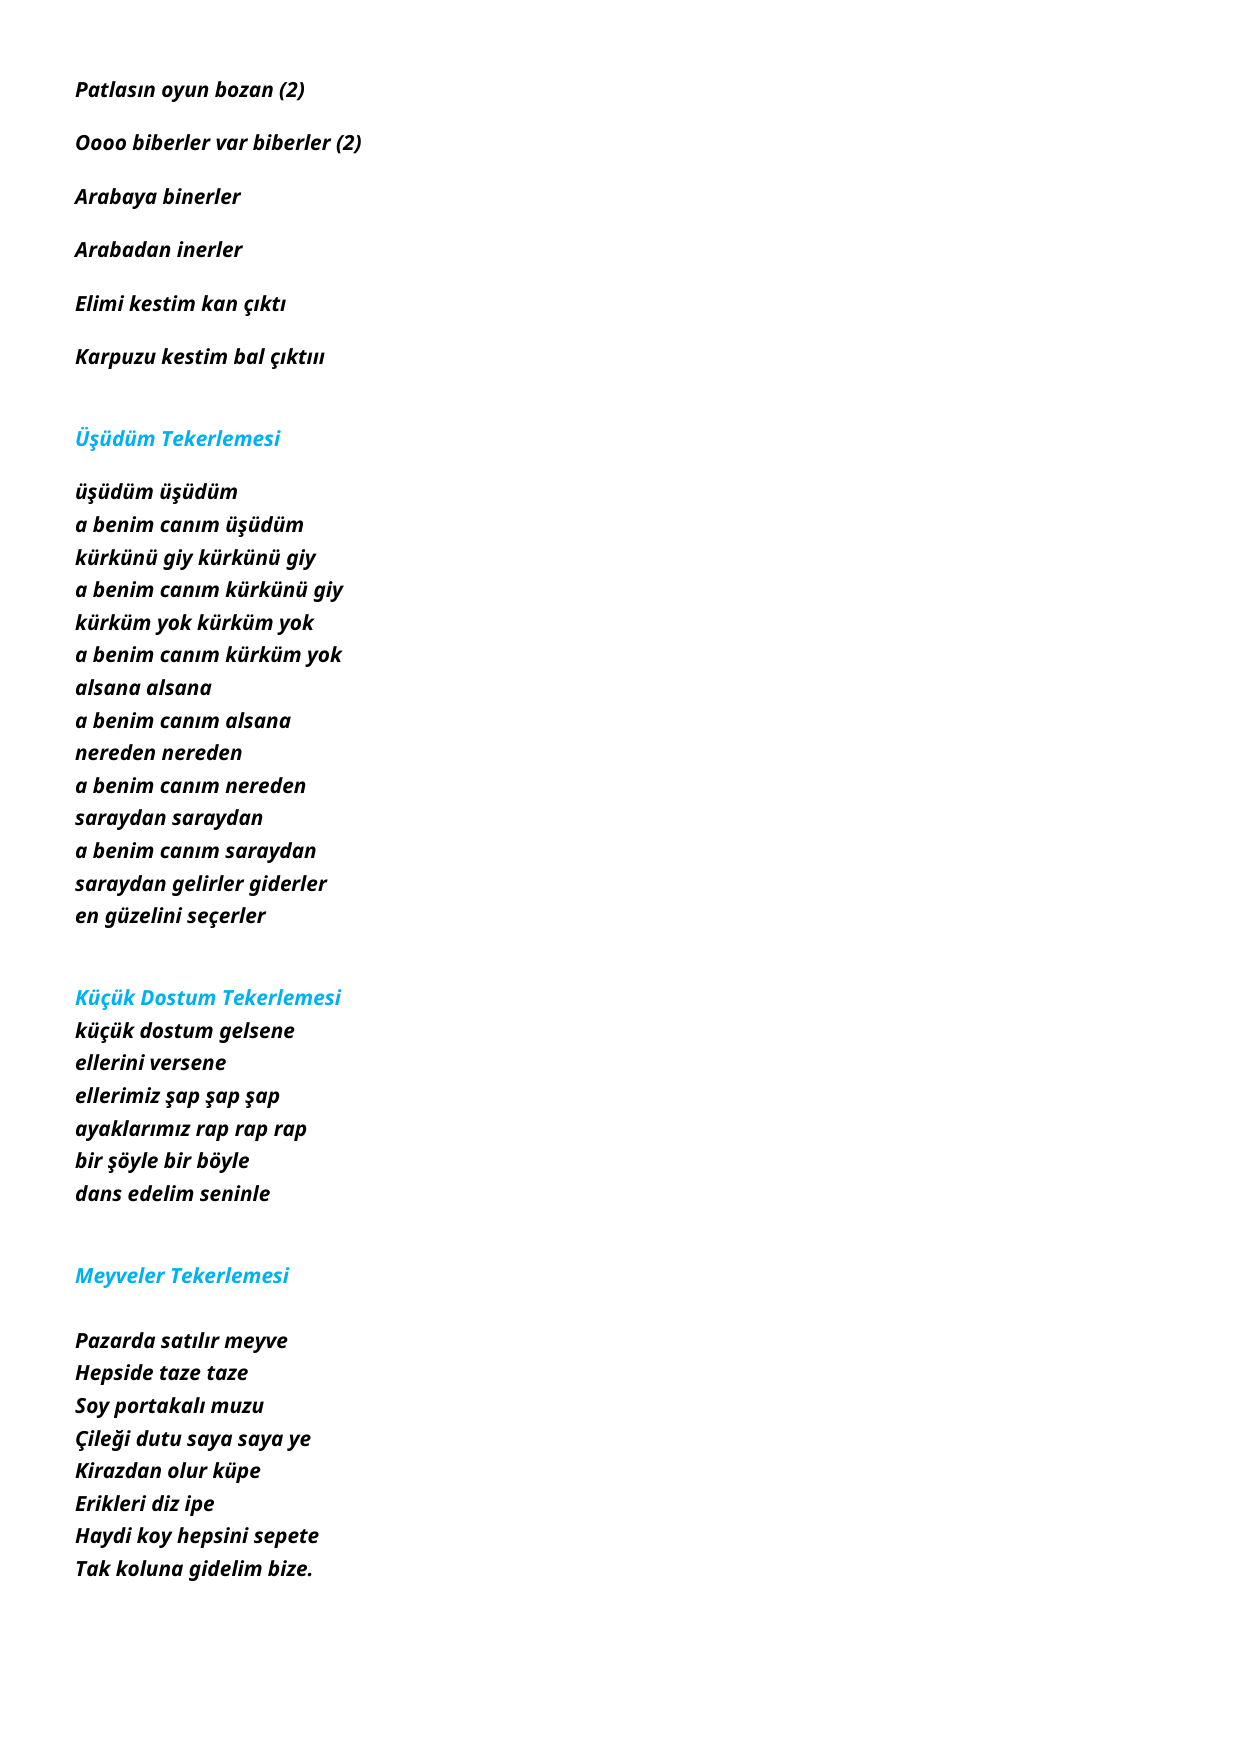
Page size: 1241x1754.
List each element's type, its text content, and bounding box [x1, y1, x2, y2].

text Meyveler Tekerlemesi Pazarda satılır meyve Hepside taze taze Soy portakalı muzu Çileği dutu saya saya ye Kirazdan olur küpe Erikleri diz ipe Haydi koy hepsini sepete Tak koluna gidelim bize. [75, 1261, 1165, 1583]
text Patlasın oyun bozan (2) [75, 75, 1165, 103]
text Karpuzu kestim bal çıktııı [75, 342, 1165, 371]
text Arabaya binerler [75, 182, 1165, 210]
text Oooo biberler var biberler (2) [75, 128, 1165, 157]
text Arabadan inerler [75, 235, 1165, 264]
text Küçük Dostum Tekerlemesi küçük dostum gelsene ellerini versene ellerimiz şap şap şap ayaklarımız rap rap rap bir şöyle bir böyle dans edelim seninle [75, 983, 1165, 1207]
text Elimi kestim kan çıktı [75, 289, 1165, 317]
text Üşüdüm Tekerlemesi [75, 424, 1165, 452]
text üşüdüm üşüdüm a benim canım üşüdüm kürkünü giy kürkünü giy a benim canım kürkünü giy kürküm yok kürküm yok a benim canım kürküm yok alsana alsana a benim canım alsana nereden nereden a benim canım nereden saraydan saraydan a benim canım saraydan saraydan gelirler giderler en güzelini seçerler [75, 477, 1165, 930]
